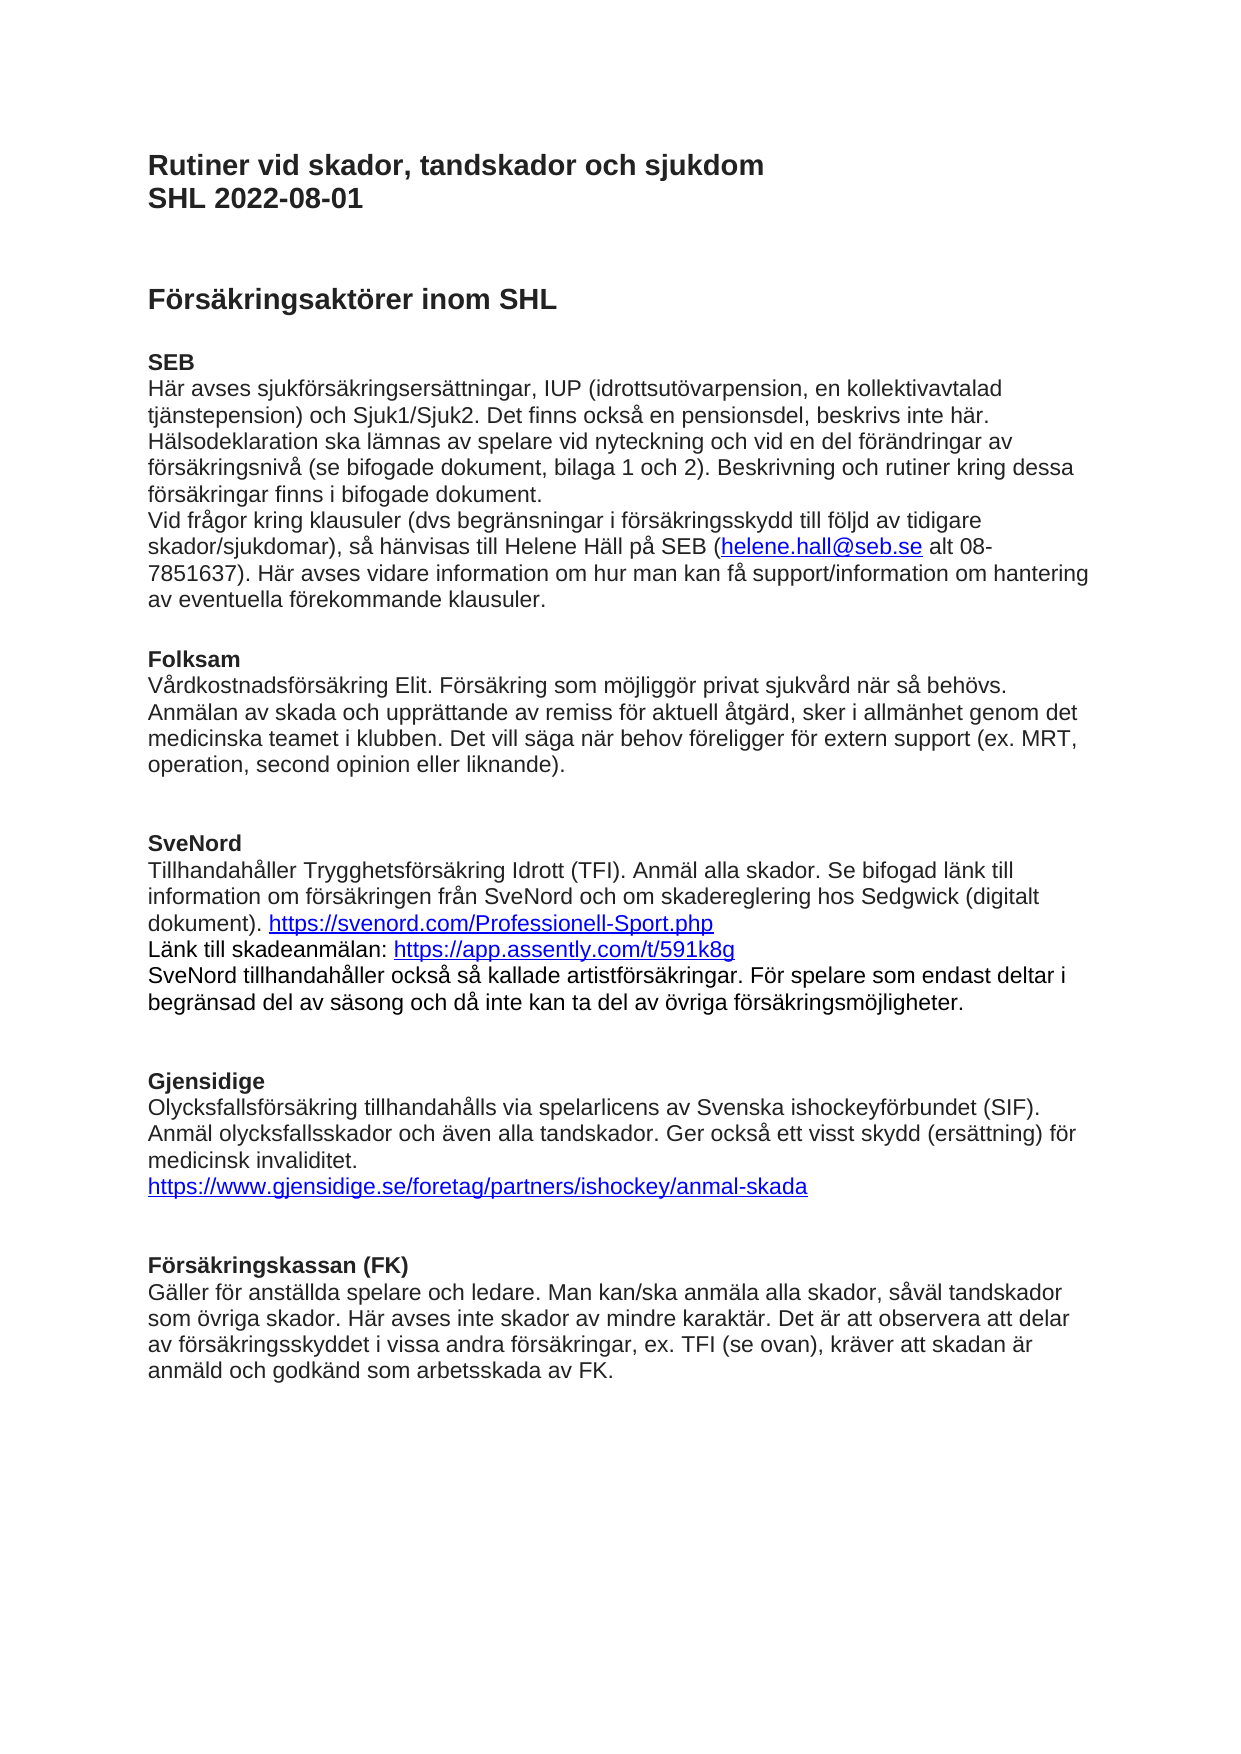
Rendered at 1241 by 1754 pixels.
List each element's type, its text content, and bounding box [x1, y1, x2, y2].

text Gäller för anställda spelare och ledare. Man kan/ska anmäla alla skador, såväl tandskador som övriga skador. Här avses inte skador av mindre karaktär. Det är att observera att delar av försäkringsskyddet i vissa andra försäkringar, ex. TFI (se ovan), kräver att skadan är anmäld och godkänd som arbetsskada av FK. [148, 1278, 1093, 1384]
text Vårdkostnadsförsäkring Elit. Försäkring som möjliggör privat sjukvård när så behövs. Anmälan av skada och upprättande av remiss för aktuell åtgärd, sker i allmänhet genom det medicinska teamet i klubben. Det vill säga när behov föreligger för extern support (ex. MRT, operation, second opinion eller liknande). [148, 672, 1093, 778]
text Tillhandahåller Trygghetsförsäkring Idrott (TFI). Anmäl alla skador. Se bifogad länk till information om försäkringen från SveNord och om skadereglering hos Sedgwick (digitalt dokument). https://svenord.com/Professionell-Sport.php [148, 857, 1093, 936]
text Gjensidige [148, 1068, 1093, 1094]
text Olycksfallsförsäkring tillhandahålls via spelarlicens av Svenska ishockeyförbundet (SIF). Anmäl olycksfallsskador och även alla tandskador. Ger också ett visst skydd (ersättning) för medicinsk invaliditet. [148, 1094, 1093, 1173]
text https://www.gjensidige.se/foretag/partners/ishockey/anmal-skada [148, 1173, 1093, 1199]
text Vid frågor kring klausuler (dvs begränsningar i försäkringsskydd till följd av tidigare skador/sjukdomar), så hänvisas till Helene Häll på SEB (helene.hall@seb.se alt 08-7851637). Här avses vidare information om hur man kan få support/information om hantering av eventuella förekommande klausuler. [148, 507, 1093, 612]
text SveNord [148, 830, 1093, 857]
text Försäkringsaktörer inom SHL [148, 282, 1093, 315]
text Rutiner vid skador, tandskador och sjukdom SHL 2022-08-01 [148, 148, 1093, 215]
text Försäkringskassan (FK) [148, 1252, 1093, 1278]
text SveNord tillhandahåller också så kallade artistförsäkringar. För spelare som endast deltar i begränsad del av säsong och då inte kan ta del av övriga försäkringsmöjligheter. [148, 962, 1093, 1015]
text Folksam [148, 646, 1093, 672]
text SEB [148, 349, 1093, 375]
text Länk till skadeanmälan: https://app.assently.com/t/591k8g [148, 936, 1093, 962]
text Här avses sjukförsäkringsersättningar, IUP (idrottsutövarpension, en kollektivavtalad tjänstepension) och Sjuk1/Sjuk2. Det finns också en pensionsdel, beskrivs inte här. Hälsodeklaration ska lämnas av spelare vid nyteckning och vid en del förändringar av försäkringsnivå (se bifogade dokument, bilaga 1 och 2). Beskrivning och rutiner kring dessa försäkringar finns i bifogade dokument. [148, 375, 1093, 507]
